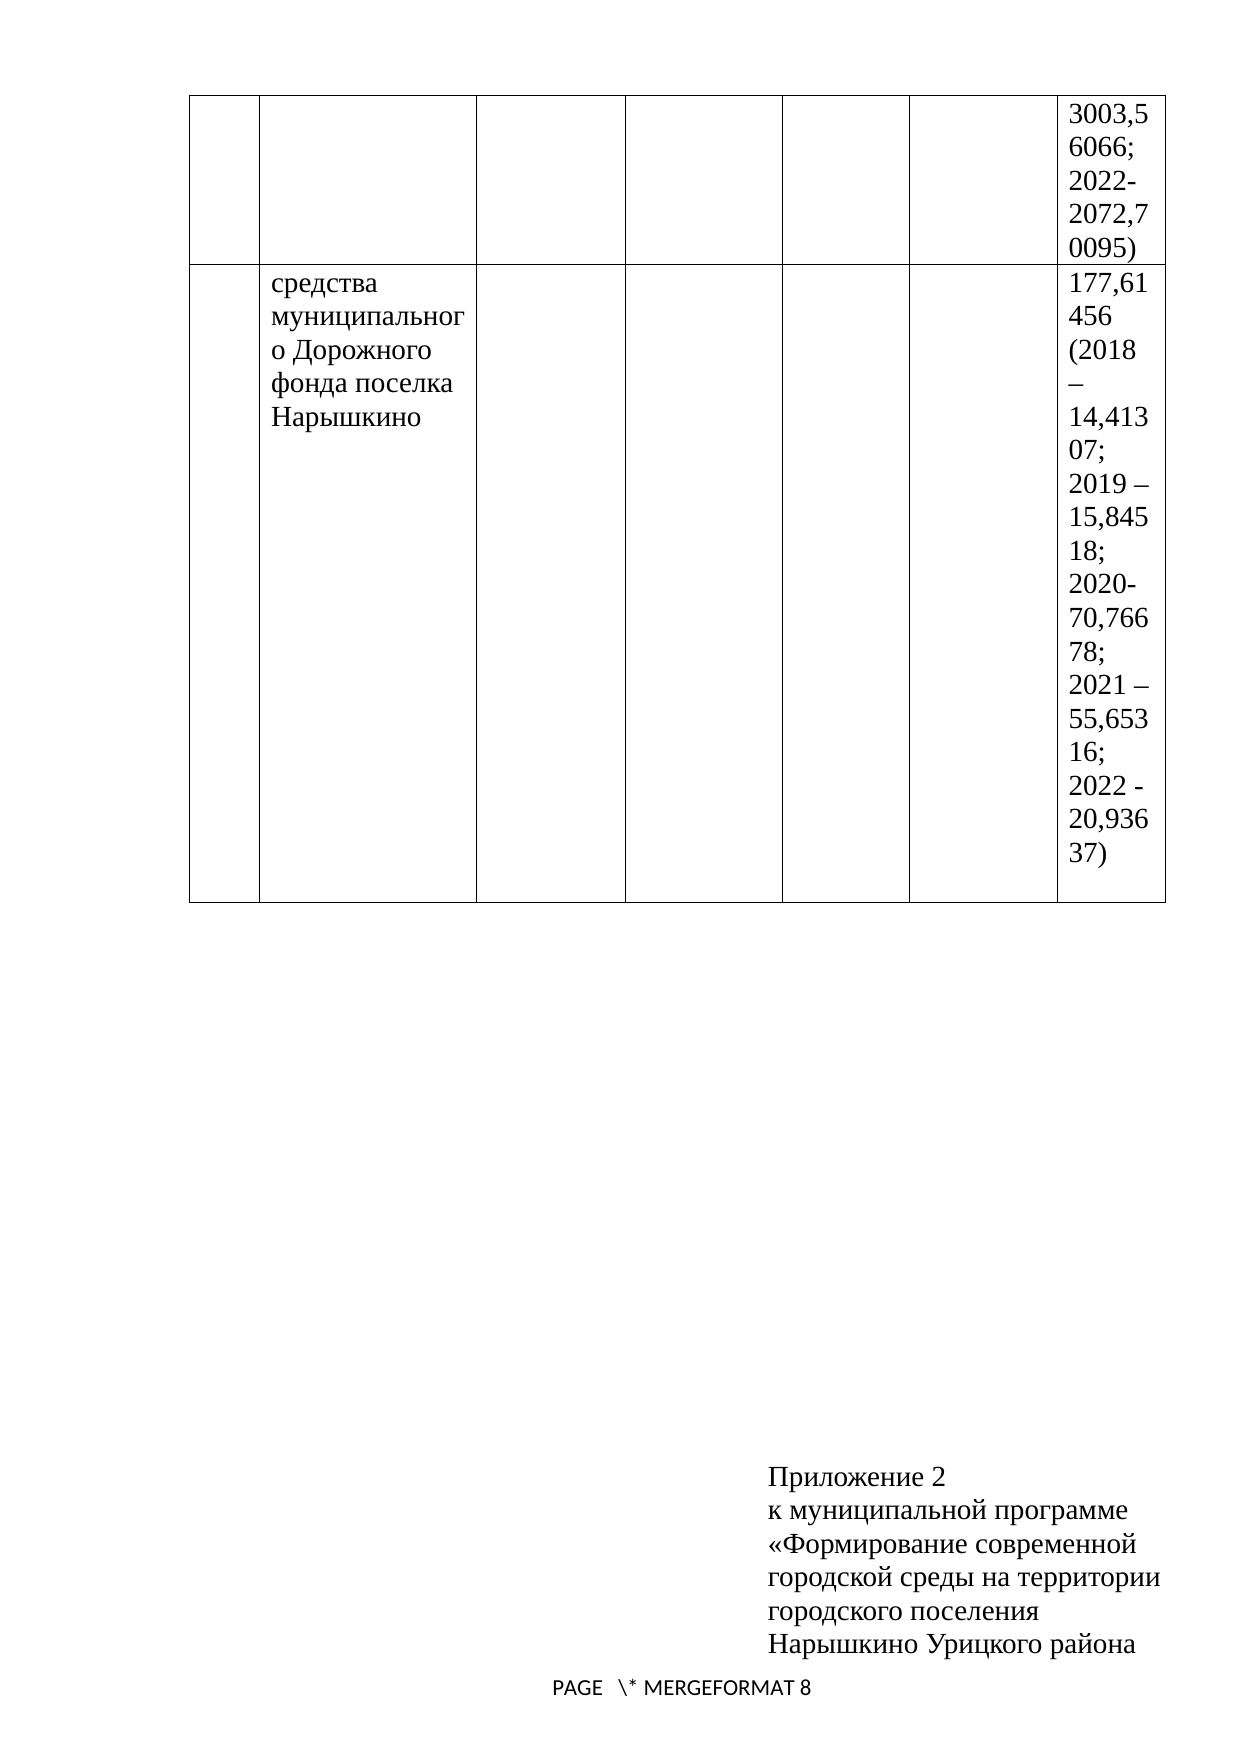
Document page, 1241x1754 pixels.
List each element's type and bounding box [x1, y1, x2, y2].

table_header [184, 90, 1182, 1666]
